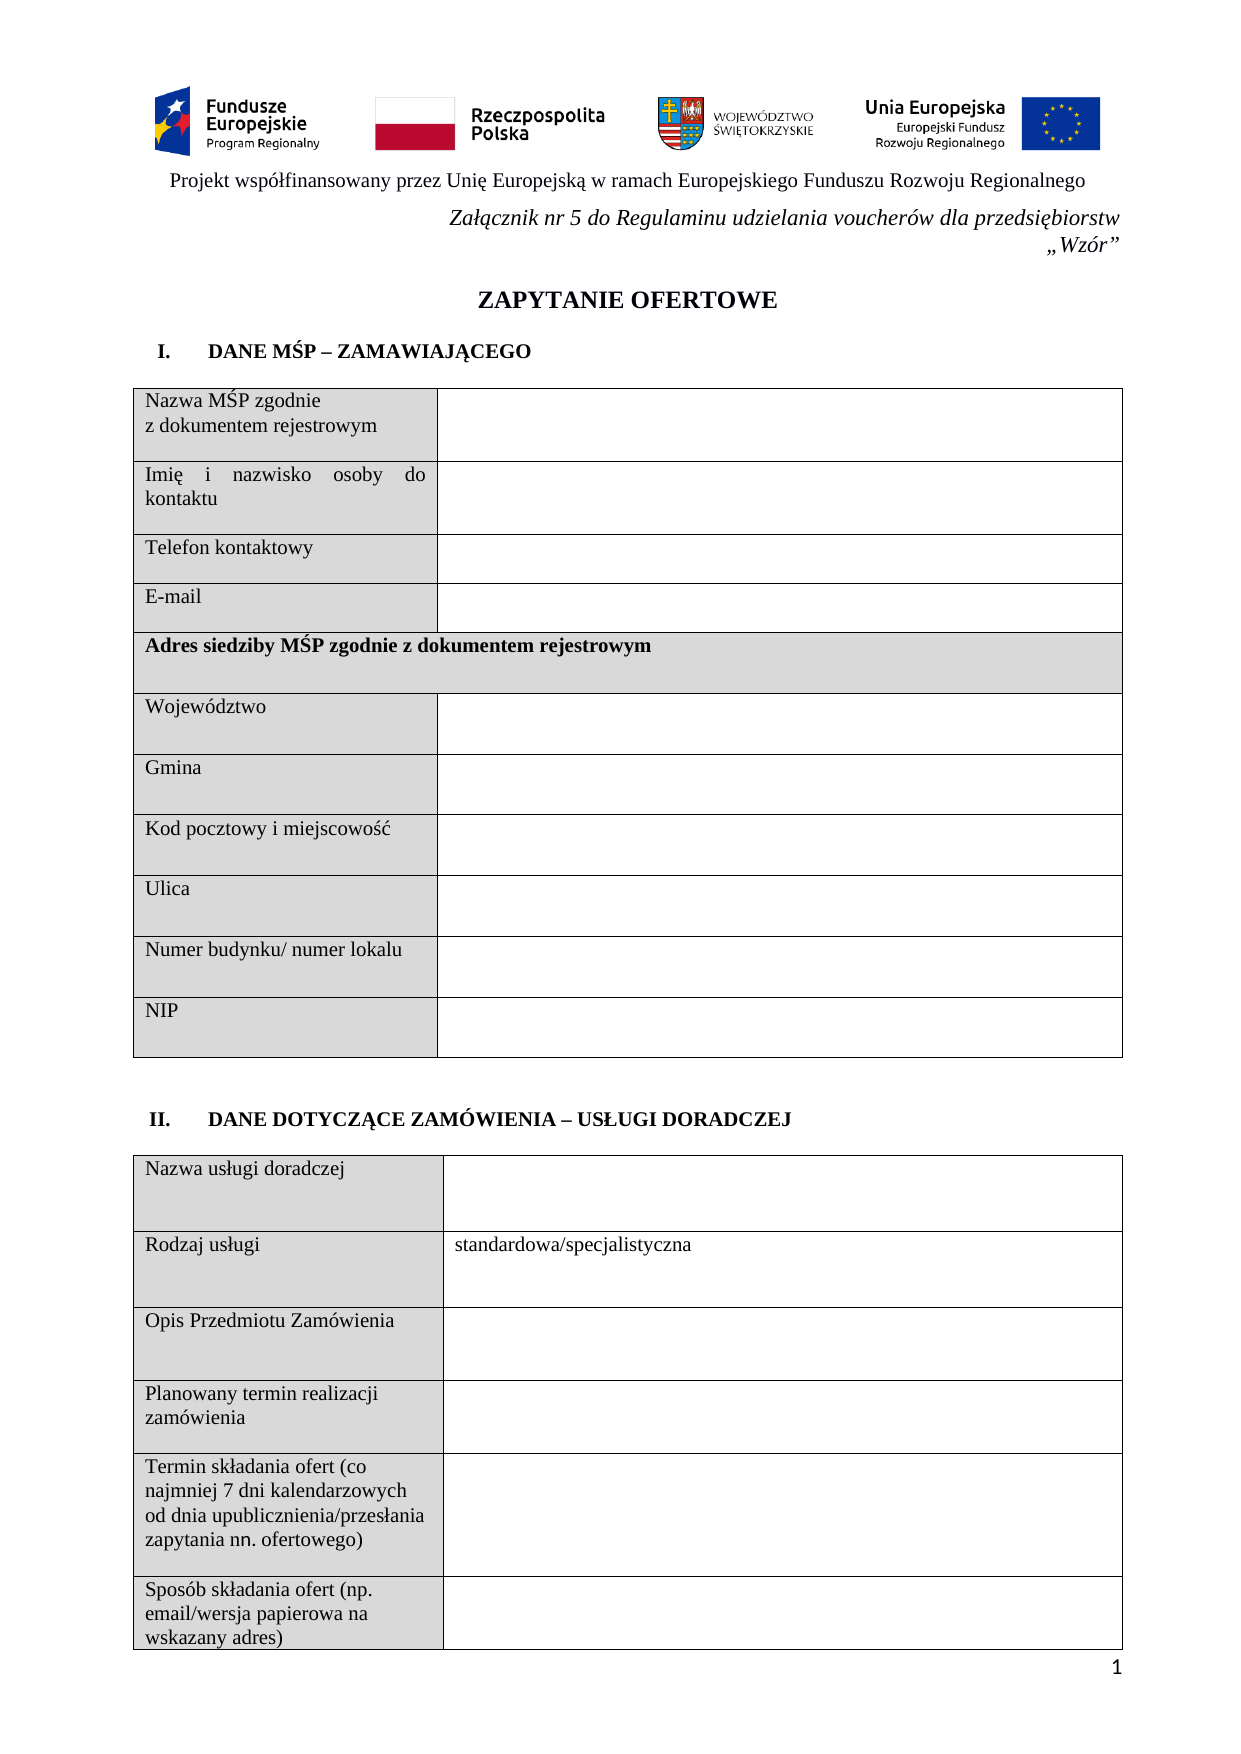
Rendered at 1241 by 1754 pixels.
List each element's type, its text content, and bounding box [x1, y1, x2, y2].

list DANE DOTYCZĄCE ZAMÓWIENIA – USŁUGI DORADCZEJ [170, 1107, 1122, 1131]
table_cell standardowa/specjalistyczna [444, 1232, 1122, 1307]
table_cell Termin składania ofert (co najmniej 7 dni kalendarzowych od dnia upublicznienia/przesłania zapytania nn. ofertowego) [134, 1454, 443, 1576]
table_cell NIP [134, 998, 437, 1057]
table_cell Imię i nazwisko osoby do kontaktu [134, 462, 437, 534]
table_cell Województwo [134, 694, 437, 754]
table_cell [438, 694, 1122, 754]
table_cell [444, 1577, 1122, 1649]
table_header Nazwa MŚP zgodnie z dokumentem rejestrowym [134, 389, 437, 461]
table_cell Sposób składania ofert (np. email/wersja papierowa na wskazany adres) [134, 1577, 443, 1649]
table_cell [438, 584, 1122, 632]
table_cell Kod pocztowy i miejscowość [134, 815, 437, 875]
table_cell [438, 998, 1122, 1057]
table_cell Rodzaj usługi [134, 1232, 443, 1307]
table_cell [444, 1381, 1122, 1453]
table_cell [438, 937, 1122, 997]
picture [155, 86, 1100, 156]
table_header [438, 389, 1122, 461]
table_cell Planowany termin realizacji zamówienia [134, 1381, 443, 1453]
table_cell Gmina [134, 755, 437, 814]
table_cell [438, 876, 1122, 936]
table_cell [438, 462, 1122, 534]
table_cell Telefon kontaktowy [134, 535, 437, 583]
table_cell [438, 535, 1122, 583]
table_cell Numer budynku/ numer lokalu [134, 937, 437, 997]
table_cell [444, 1454, 1122, 1576]
table_header Nazwa usługi doradczej [134, 1156, 443, 1231]
table_cell [438, 755, 1122, 814]
table_cell [444, 1308, 1122, 1380]
table_cell Ulica [134, 876, 437, 936]
table_cell Adres siedziby MŚP zgodnie z dokumentem rejestrowym [134, 633, 1122, 693]
table_header [444, 1156, 1122, 1231]
table_cell E-mail [134, 584, 437, 632]
table_cell Opis Przedmiotu Zamówienia [134, 1308, 443, 1380]
table_cell [438, 815, 1122, 875]
list DANE MŚP – ZAMAWIAJĄCEGO [170, 339, 1122, 363]
text ZAPYTANIE OFERTOWE [133, 285, 1122, 314]
